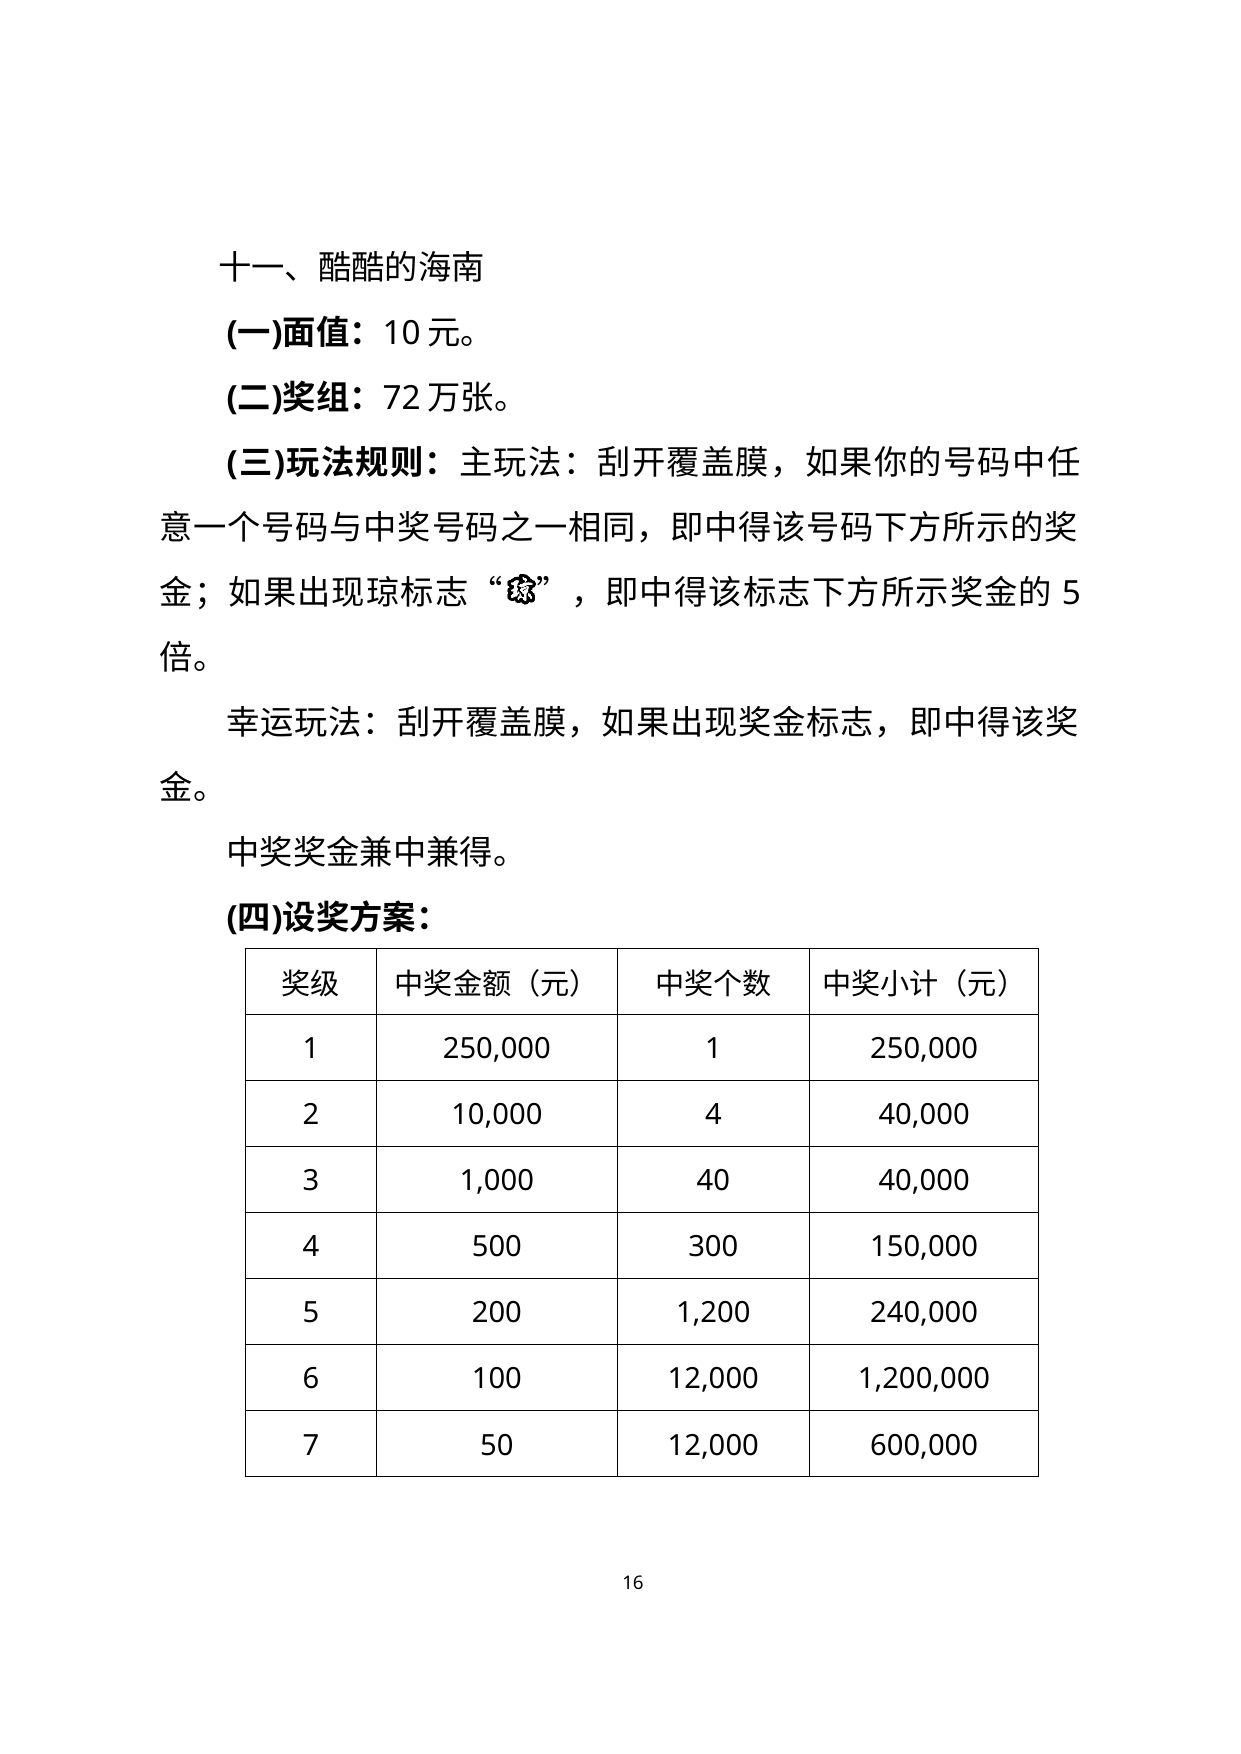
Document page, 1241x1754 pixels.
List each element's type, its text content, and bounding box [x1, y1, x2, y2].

table_cell 12,000 [618, 1345, 809, 1410]
table_cell 40,000 [810, 1147, 1038, 1212]
table_cell 500 [377, 1213, 617, 1278]
table_cell 1,200 [618, 1279, 809, 1344]
table_cell 2 [246, 1081, 376, 1146]
text (一)面值：10元。 [159, 298, 1081, 363]
table_cell 40,000 [810, 1081, 1038, 1146]
text (四)设奖方案： [159, 883, 1081, 948]
text (三)玩法规则：主玩法：刮开覆盖膜，如果你的号码中任意一个号码与中奖号码之一相同，即中得该号码下方所示的奖金；如果出现琼标志“”，即中得该标志下方所示奖金的5倍。 [159, 428, 1081, 688]
table_cell 250,000 [810, 1015, 1038, 1080]
table_cell 6 [246, 1345, 376, 1410]
table_cell 3 [246, 1147, 376, 1212]
table_cell 4 [246, 1213, 376, 1278]
table_cell 1 [618, 1015, 809, 1080]
table_cell 300 [618, 1213, 809, 1278]
table_cell 1 [246, 1015, 376, 1080]
table_cell 12,000 [618, 1411, 809, 1476]
table_cell 250,000 [377, 1015, 617, 1080]
table_header 奖级 [246, 949, 376, 1014]
table_cell 600,000 [810, 1411, 1038, 1476]
table_cell 200 [377, 1279, 617, 1344]
table_header 中奖金额（元） [377, 949, 617, 1014]
table_cell 40 [618, 1147, 809, 1212]
text (二)奖组：72万张。 [159, 363, 1081, 428]
table_cell 10,000 [377, 1081, 617, 1146]
table_cell 100 [377, 1345, 617, 1410]
table_cell 1,200,000 [810, 1345, 1038, 1410]
table_cell 4 [618, 1081, 809, 1146]
text 十一、酷酷的海南 [218, 233, 1081, 298]
picture [505, 572, 537, 605]
table_cell 50 [377, 1411, 617, 1476]
table_cell 240,000 [810, 1279, 1038, 1344]
text 中奖奖金兼中兼得。 [159, 818, 1081, 883]
table_cell 1,000 [377, 1147, 617, 1212]
table_cell 7 [246, 1411, 376, 1476]
table_header 中奖个数 [618, 949, 809, 1014]
text 幸运玩法：刮开覆盖膜，如果出现奖金标志，即中得该奖金。 [159, 688, 1081, 818]
table_cell 5 [246, 1279, 376, 1344]
table_cell 150,000 [810, 1213, 1038, 1278]
table_header 中奖小计（元） [810, 949, 1038, 1014]
